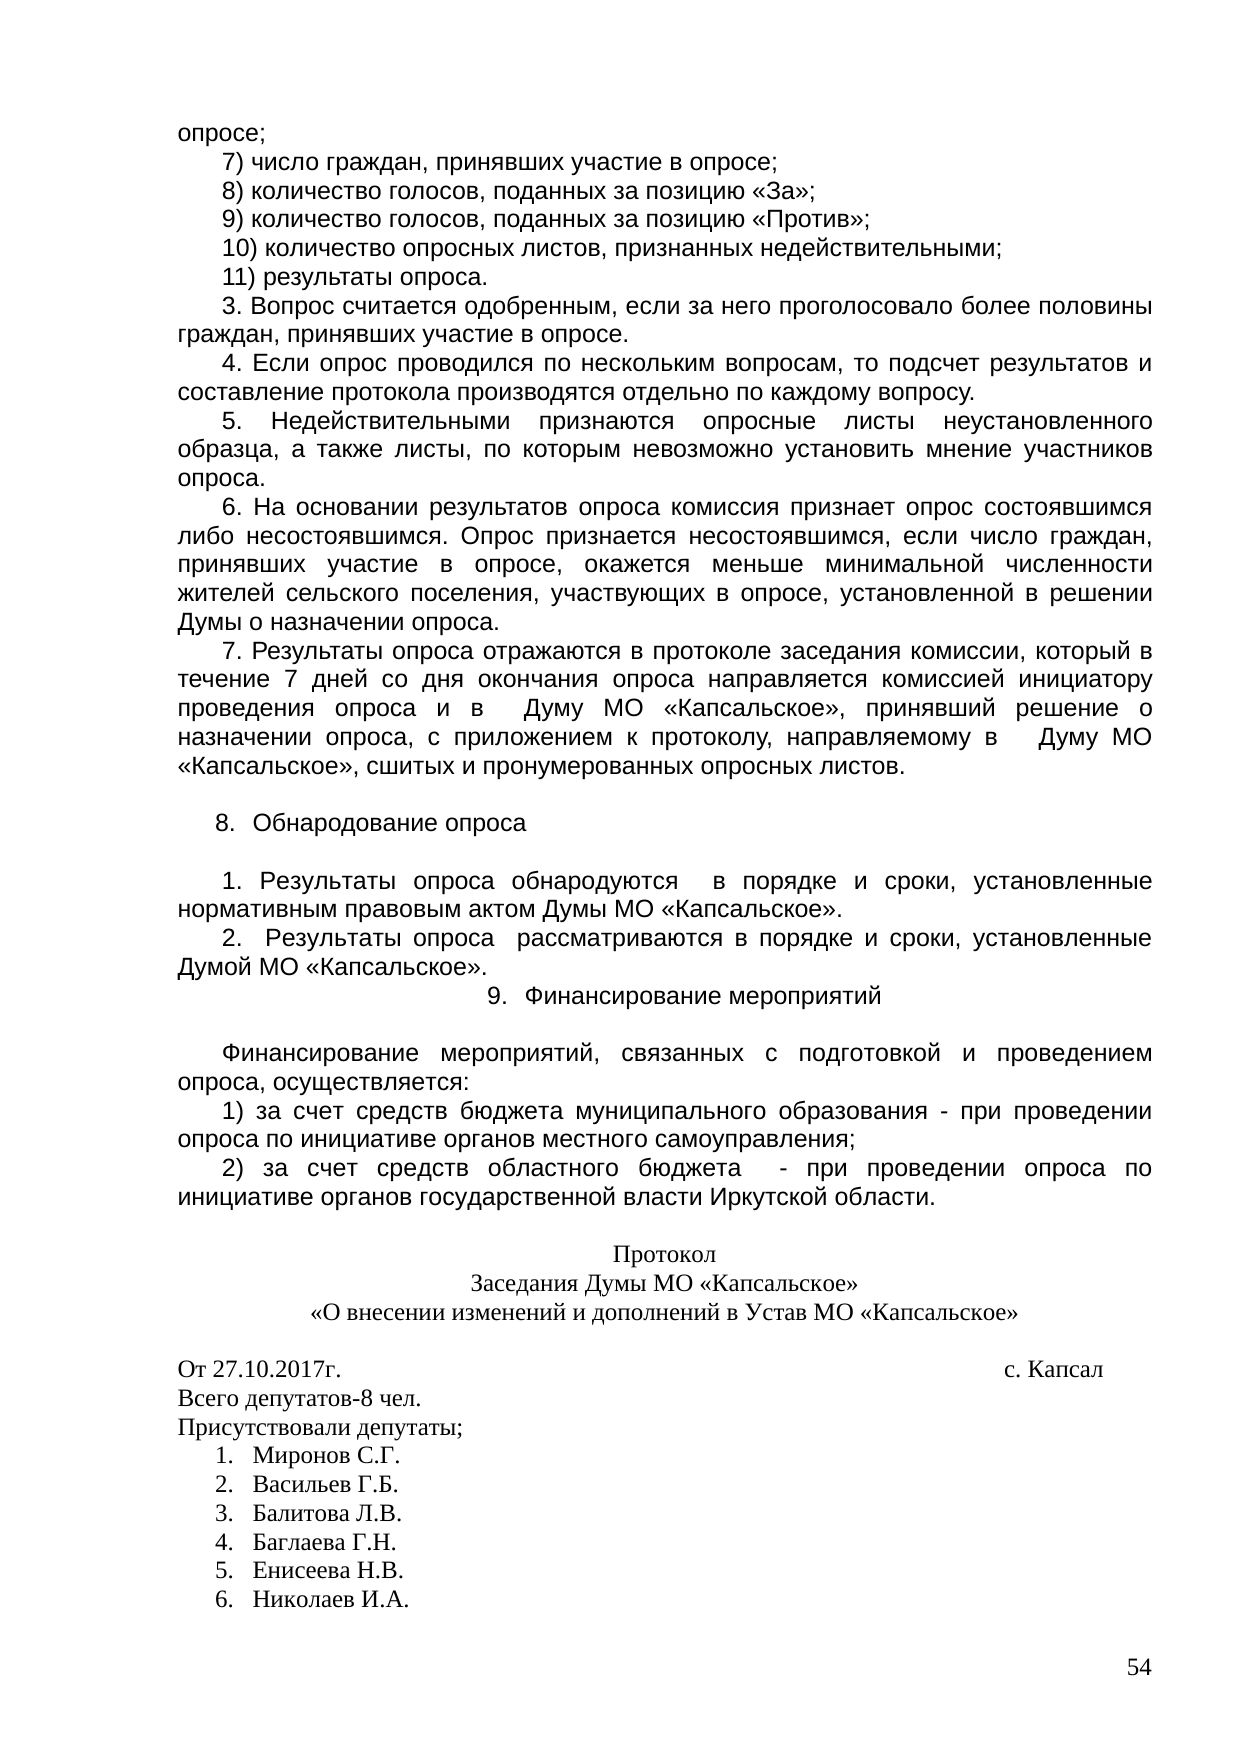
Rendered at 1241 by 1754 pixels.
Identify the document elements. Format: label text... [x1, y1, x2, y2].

list Енисеева Н.В. [215, 1556, 1152, 1584]
list 3. Вопрос считается одобренным, если за него проголосовало более половины граждан, принявших участие в опросе. [177, 291, 1154, 348]
text 2) за счет средств областного бюджета - при проведении опроса по инициативе органов государственной власти Иркутской области. [177, 1153, 1154, 1211]
list 11) результаты опроса. [177, 262, 1154, 291]
list 5. Недействительными признаются опросные листы неустановленного образца, а также листы, по которым невозможно установить мнение участников опроса. [177, 406, 1154, 492]
text «О внесении изменений и дополнений в Устав МО «Капсальское» [177, 1297, 1152, 1326]
text 2. Результаты опроса рассматриваются в порядке и сроки, установленные Думой МО «Капсальское». [177, 923, 1154, 981]
text Присутствовали депутаты; [177, 1412, 1152, 1441]
list Финансирование мероприятий [215, 981, 1154, 1009]
text Заседания Думы МО «Капсальское» [177, 1268, 1152, 1297]
text Всего депутатов-8 чел. [177, 1383, 1152, 1412]
list Николаев И.А. [215, 1584, 1152, 1613]
list Балитова Л.В. [215, 1498, 1152, 1527]
text 1. Результаты опроса обнародуются в порядке и сроки, установленные нормативным правовым актом Думы МО «Капсальское». [177, 866, 1154, 923]
list 7. Результаты опроса отражаются в протоколе заседания комиссии, который в течение 7 дней со дня окончания опроса направляется комиссией инициатору проведения опроса и в Думу МО «Капсальское», принявший решение о назначении опроса, с приложением к протоколу, направляемому в Думу МО «Капсальское», сшитых и пронумерованных опросных листов. [177, 636, 1154, 779]
list Васильев Г.Б. [215, 1469, 1152, 1498]
list 4. Если опрос проводился по нескольким вопросам, то подсчет результатов и составление протокола производятся отдельно по каждому вопросу. [177, 348, 1154, 406]
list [177, 118, 1154, 147]
text Финансирование мероприятий, связанных с подготовкой и проведением опроса, осуществляется: [177, 1038, 1154, 1096]
list 7) число граждан, принявших участие в опросе; [177, 147, 1154, 176]
list 8) количество голосов, поданных за позицию «За»; [177, 176, 1154, 204]
list 6. На основании результатов опроса комиссия признает опрос состоявшимся либо несостоявшимся. Опрос признается несостоявшимся, если число граждан, принявших участие в опросе, окажется меньше минимальной численности жителей сельского поселения, участвующих в опросе, установленной в решении Думы о назначении опроса. [177, 492, 1154, 636]
list 9) количество голосов, поданных за позицию «Против»; [177, 204, 1154, 233]
text 1) за счет средств бюджета муниципального образования - при проведении опроса по инициативе органов местного самоуправления; [177, 1096, 1154, 1153]
list Обнародование опроса [215, 808, 1154, 837]
text Протокол [177, 1239, 1152, 1268]
text От 27.10.2017г. с. Капсал [177, 1354, 1152, 1383]
list Баглаева Г.Н. [215, 1527, 1152, 1556]
list Миронов С.Г. [215, 1441, 1152, 1469]
list 10) количество опросных листов, признанных недействительными; [177, 233, 1154, 262]
